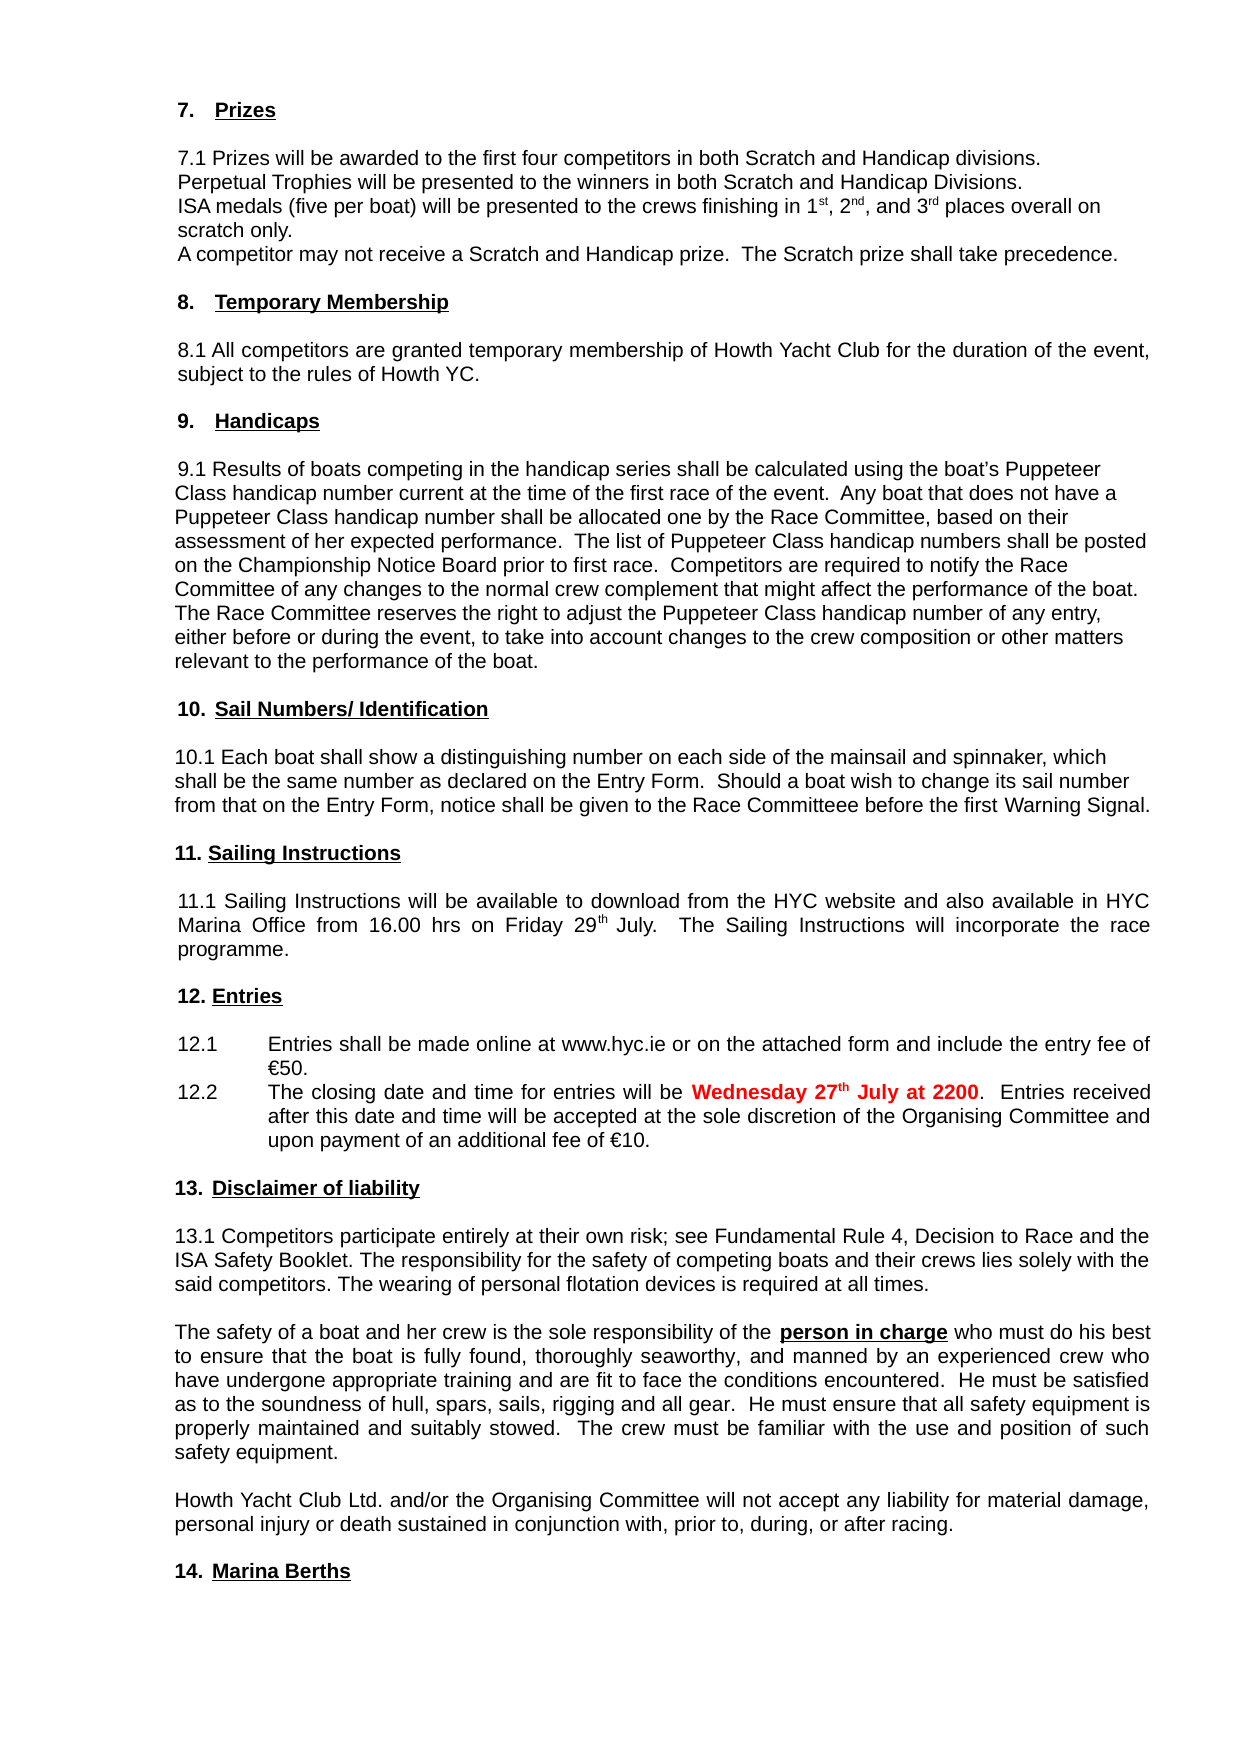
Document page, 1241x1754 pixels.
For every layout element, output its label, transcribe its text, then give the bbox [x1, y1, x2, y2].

list Marina Berths [174, 1559, 1152, 1583]
text 11. Sailing Instructions [174, 841, 1152, 864]
text ISA medals (five per boat) will be presented to the crews finishing in 1st, 2nd, and 3rd places overall on scratch only. [177, 194, 1152, 242]
text The safety of a boat and her crew is the sole responsibility of the person in charge who must do his best to ensure that the boat is fully found, thoroughly seaworthy, and manned by an experienced crew who have undergone appropriate training and are fit to face the conditions encountered. He must be satisfied as to the soundness of hull, spars, sails, rigging and all gear. He must ensure that all safety equipment is properly maintained and suitably stowed. The crew must be familiar with the use and position of such safety equipment. [174, 1320, 1152, 1463]
text A competitor may not receive a Scratch and Handicap prize. The Scratch prize shall take precedence. [177, 242, 1152, 266]
list Handicaps [177, 409, 1152, 433]
list Temporary Membership [177, 289, 1152, 313]
text 11.1 Sailing Instructions will be available to download from the HYC website and also available in HYC Marina Office from 16.00 hrs on Friday 29th July. The Sailing Instructions will incorporate the race programme. [177, 888, 1152, 960]
text 12.1 Entries shall be made online at www.hyc.ie or on the attached form and include the entry fee of €50. [177, 1032, 1152, 1080]
text 9.1 Results of boats competing in the handicap series shall be calculated using the boat’s Puppeteer Class handicap number current at the time of the first race of the event. Any boat that does not have a Puppeteer Class handicap number shall be allocated one by the Race Committee, based on their assessment of her expected performance. The list of Puppeteer Class handicap numbers shall be posted on the Championship Notice Board prior to first race. Competitors are required to notify the Race Committee of any changes to the normal crew complement that might affect the performance of the boat. The Race Committee reserves the right to adjust the Puppeteer Class handicap number of any entry, either before or during the event, to take into account changes to the crew composition or other matters relevant to the performance of the boat. [174, 457, 1152, 673]
list Disclaimer of liability [174, 1176, 1152, 1200]
list Sail Numbers/ Identification [177, 697, 1152, 721]
text 10.1 Each boat shall show a distinguishing number on each side of the mainsail and spinnaker, which shall be the same number as declared on the Entry Form. Should a boat wish to change its sail number from that on the Entry Form, notice shall be given to the Race Committeee before the first Warning Signal. [174, 745, 1152, 817]
text Perpetual Trophies will be presented to the winners in both Scratch and Handicap Divisions. [177, 170, 1152, 194]
text 7.1 Prizes will be awarded to the first four competitors in both Scratch and Handicap divisions. [177, 146, 1152, 170]
text 13.1 Competitors participate entirely at their own risk; see Fundamental Rule 4, Decision to Race and the ISA Safety Booklet. The responsibility for the safety of competing boats and their crews lies solely with the said competitors. The wearing of personal flotation devices is required at all times. [174, 1224, 1152, 1296]
text Howth Yacht Club Ltd. and/or the Organising Committee will not accept any liability for material damage, personal injury or death sustained in conjunction with, prior to, during, or after racing. [174, 1487, 1152, 1535]
text 8.1 All competitors are granted temporary membership of Howth Yacht Club for the duration of the event, subject to the rules of Howth YC. [177, 337, 1152, 385]
list Prizes [177, 98, 1152, 122]
text 12.2 The closing date and time for entries will be Wednesday 27th July at 2200. Entries received after this date and time will be accepted at the sole discretion of the Organising Committee and upon payment of an additional fee of €10. [177, 1080, 1152, 1152]
text 12. Entries [177, 984, 1152, 1008]
